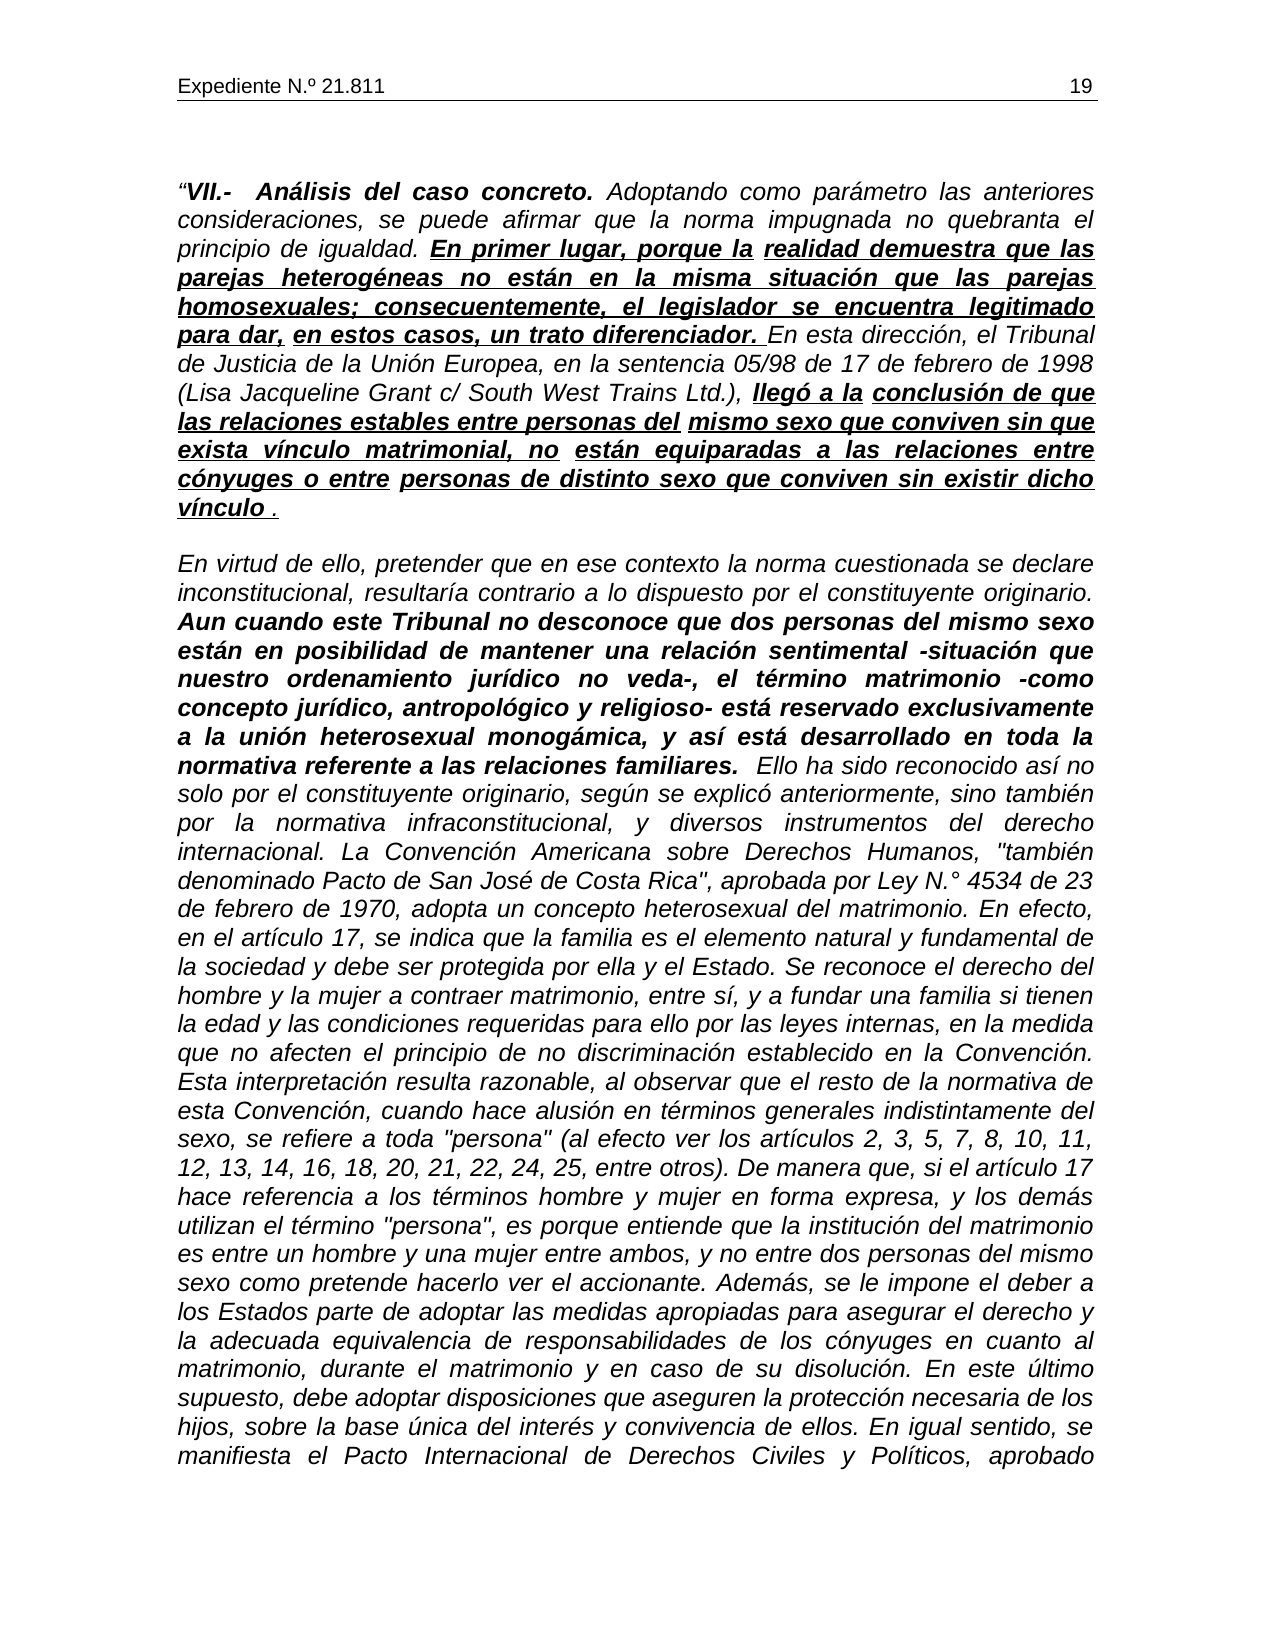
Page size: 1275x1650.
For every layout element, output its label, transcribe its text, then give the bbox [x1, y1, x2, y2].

text “VII.- Análisis del caso concreto. Adoptando como parámetro las anteriores consideraciones, se puede afirmar que la norma impugnada no quebranta el principio de igualdad. En primer lugar, porque la realidad demuestra que las parejas heterogéneas no están en la misma situación que las parejas homosexuales; consecuentemente, el legislador se encuentra legitimado para dar, en estos casos, un trato diferenciador. En esta dirección, el Tribunal de Justicia de la Unión Europea, en la sentencia 05/98 de 17 de febrero de 1998 (Lisa Jacqueline Grant c/ South West Trains Ltd.), llegó a la conclusión de que las relaciones estables entre personas del mismo sexo que conviven sin que exista vínculo matrimonial, no están equiparadas a las relaciones entre cónyuges o entre personas de distinto sexo que conviven sin existir dicho vínculo . [177, 176, 1098, 521]
